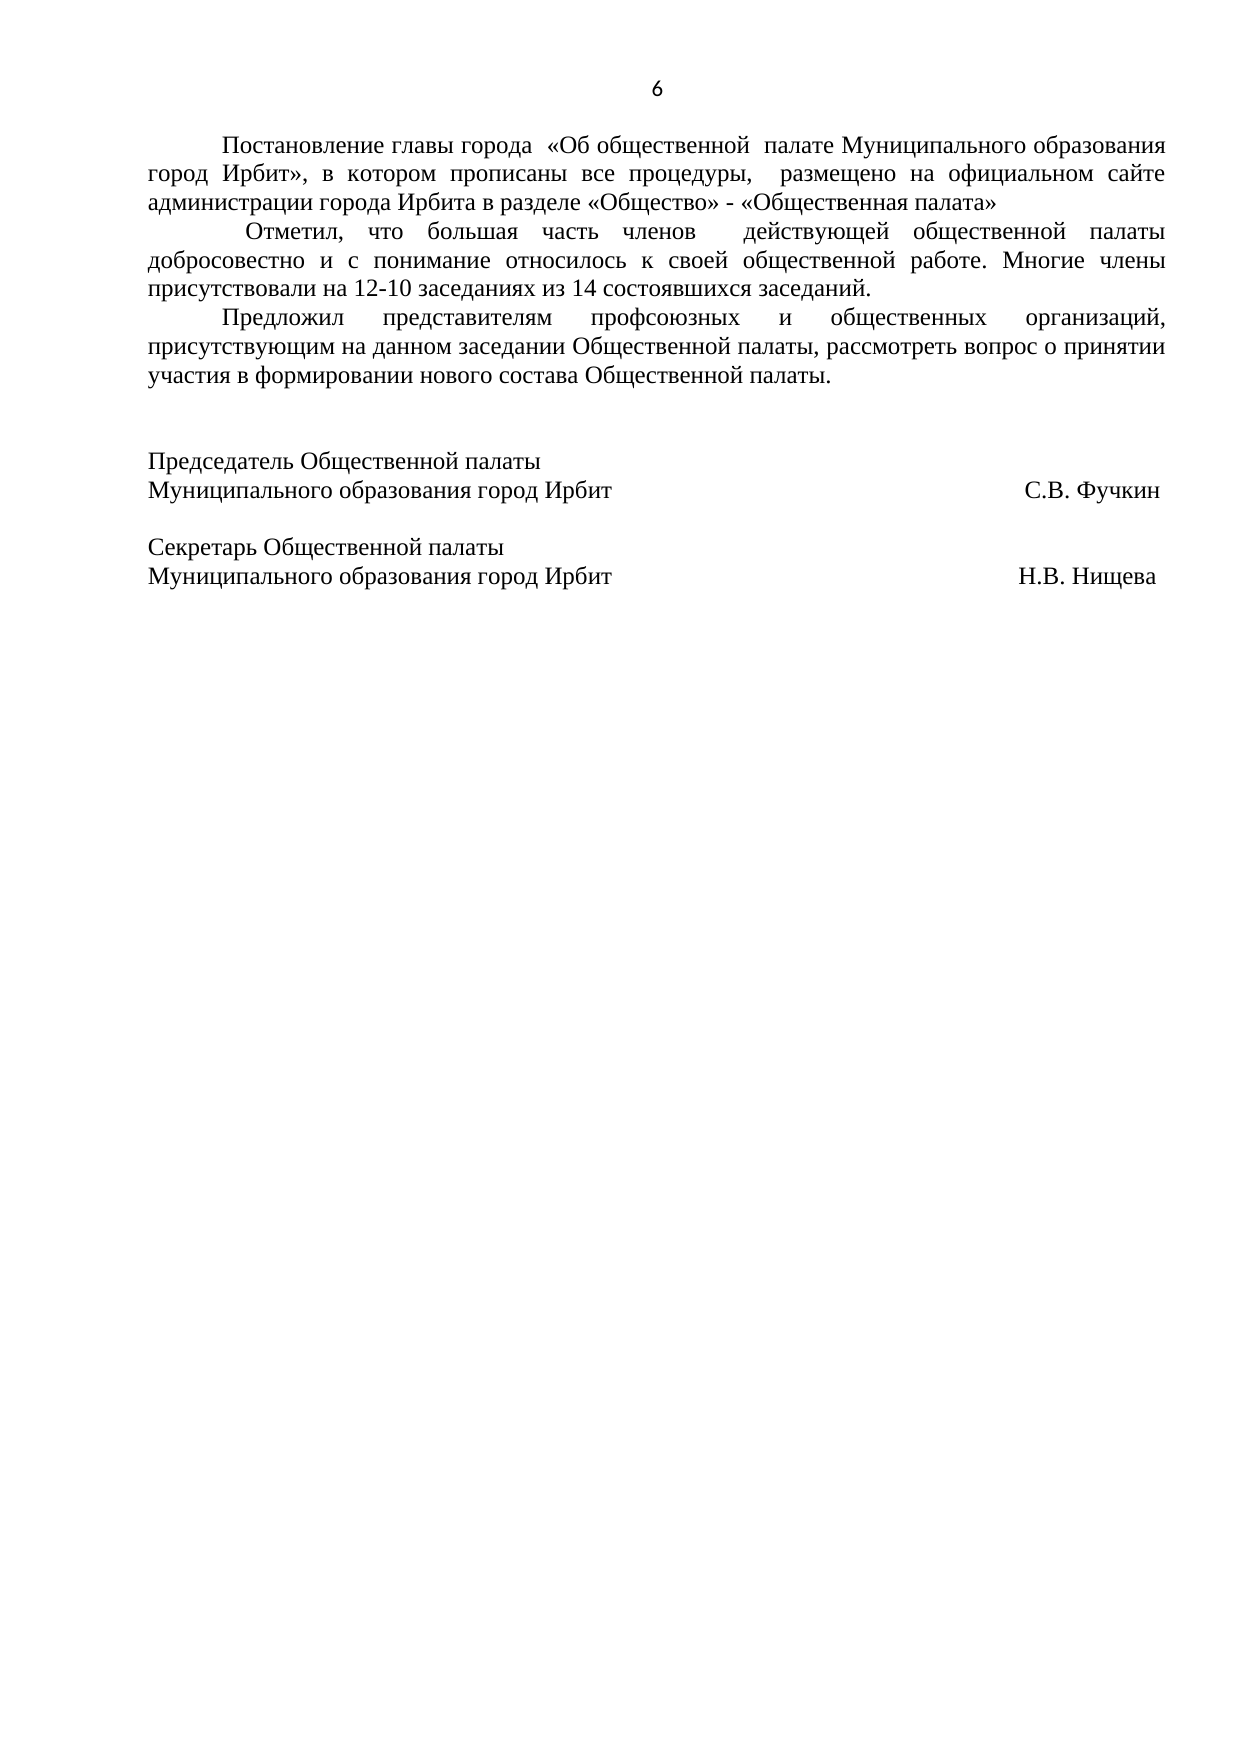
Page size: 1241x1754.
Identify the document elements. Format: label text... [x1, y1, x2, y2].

text Постановление главы города «Об общественной палате Муниципального образования город Ирбит», в котором прописаны все процедуры, размещено на официальном сайте администрации города Ирбита в разделе «Общество» - «Общественная палата» [148, 130, 1167, 216]
text Отметил, что большая часть членов действующей общественной палаты добросовестно и с понимание относилось к своей общественной работе. Многие члены присутствовали на 12-10 заседаниях из 14 состоявшихся заседаний. [148, 216, 1167, 302]
text Муниципального образования город Ирбит Н.В. Нищева [148, 561, 1167, 590]
text Секретарь Общественной палаты [148, 532, 1167, 561]
text Предложил представителям профсоюзных и общественных организаций, присутствующим на данном заседании Общественной палаты, рассмотреть вопрос о принятии участия в формировании нового состава Общественной палаты. [148, 302, 1167, 388]
text Муниципального образования город Ирбит С.В. Фучкин [148, 475, 1167, 503]
text Председатель Общественной палаты [148, 446, 1167, 475]
